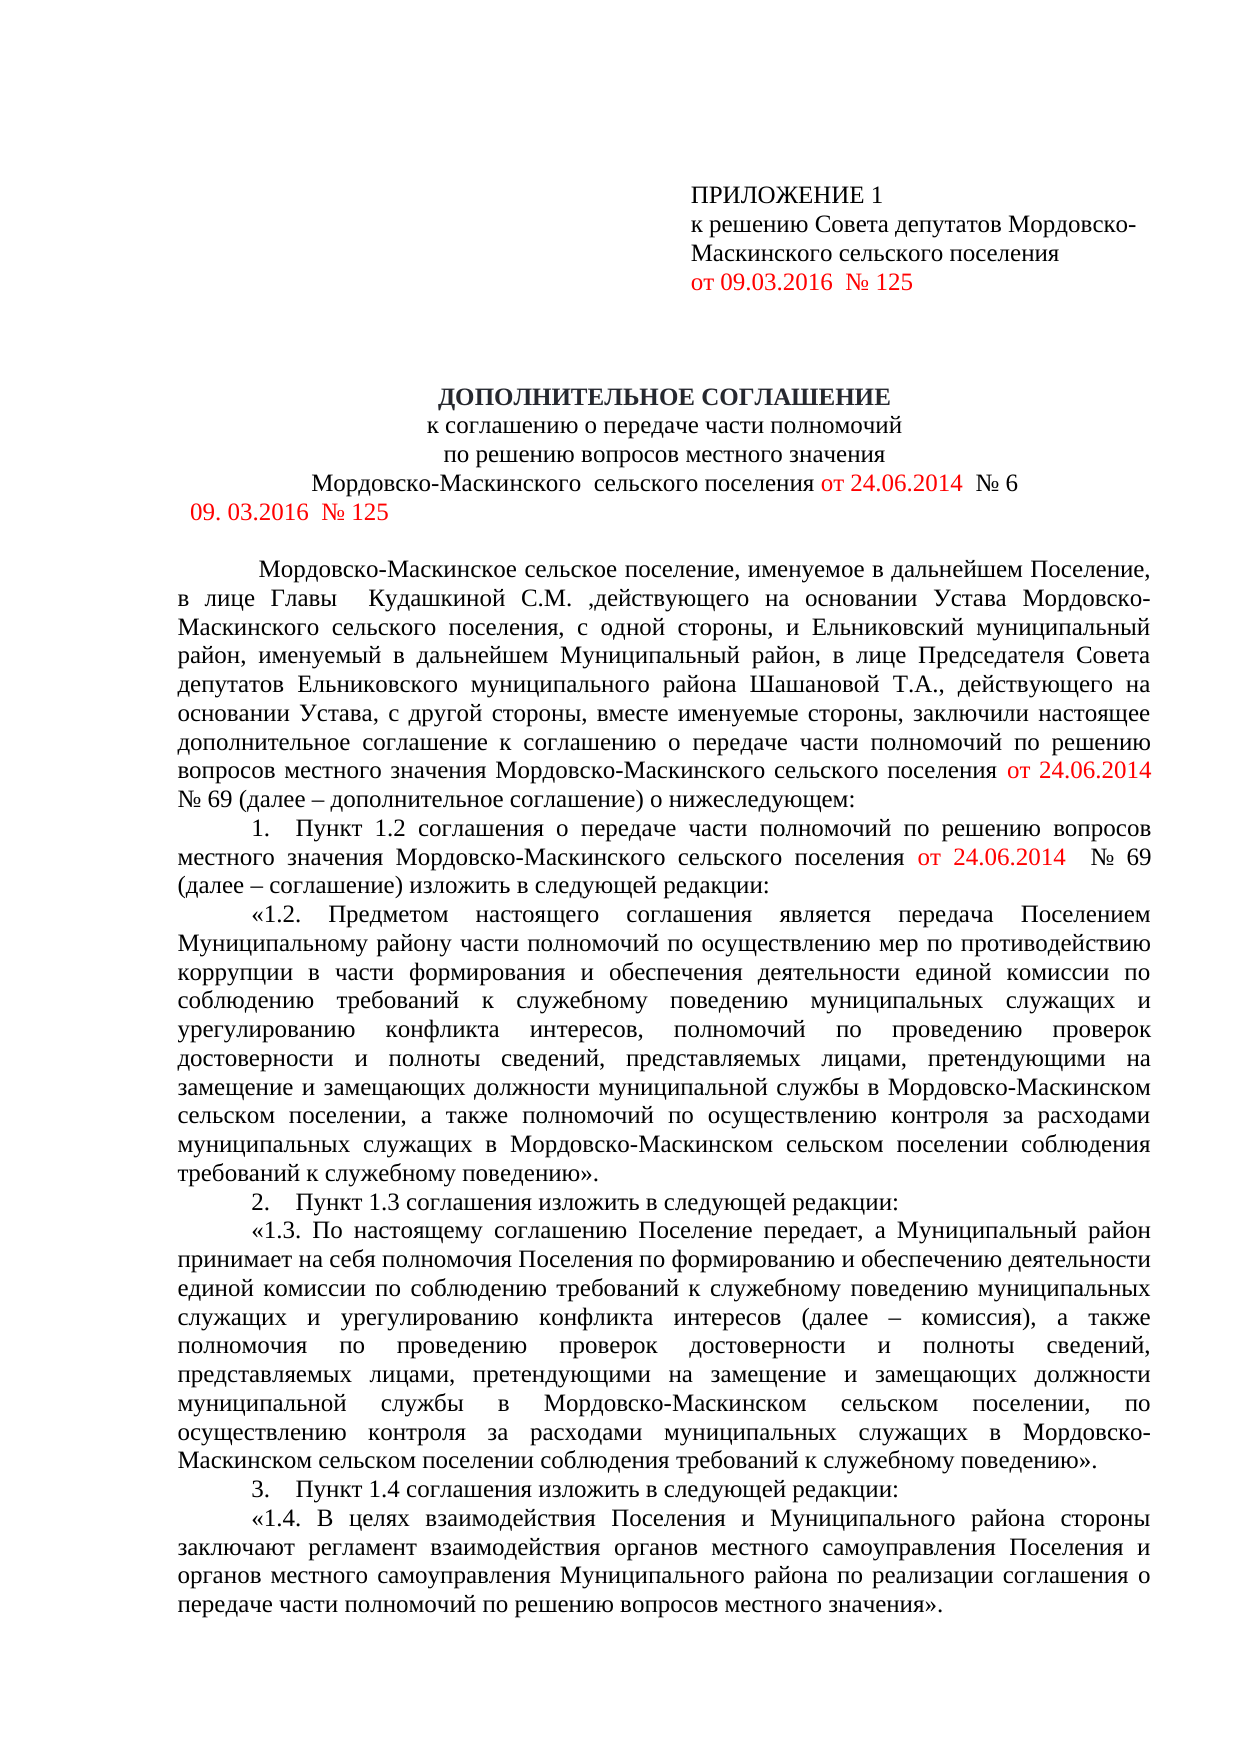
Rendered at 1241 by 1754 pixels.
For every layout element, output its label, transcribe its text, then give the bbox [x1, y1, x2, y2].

text Мордовско-Маскинское сельское поселение, именуемое в дальнейшем Поселение, в лице Главы Кудашкиной С.М. ,действующего на основании Устава Мордовско-Маскинского сельского поселения, с одной стороны, и Ельниковский муниципальный район, именуемый в дальнейшем Муниципальный район, в лице Председателя Совета депутатов Ельниковского муниципального района Шашановой Т.А., действующего на основании Устава, с другой стороны, вместе именуемые стороны, заключили настоящее дополнительное соглашение к соглашению о передаче части полномочий по решению вопросов местного значения Мордовско-Маскинского сельского поселения от 24.06.2014 № 69 (далее – дополнительное соглашение) о нижеследующем: [177, 554, 1152, 813]
text «1.2. Предметом настоящего соглашения является передача Поселением Муниципальному району части полномочий по осуществлению мер по противодействию коррупции в части формирования и обеспечения деятельности единой комиссии по соблюдению требований к служебному поведению муниципальных служащих и урегулированию конфликта интересов, полномочий по проведению проверок достоверности и полноты сведений, представляемых лицами, претендующими на замещение и замещающих должности муниципальной службы в Мордовско-Маскинском сельском поселении, а также полномочий по осуществлению контроля за расходами муниципальных служащих в Мордовско-Маскинском сельском поселении соблюдения требований к служебному поведению». [177, 899, 1152, 1187]
text по решению вопросов местного значения [177, 439, 1152, 468]
list Пункт 1.4 соглашения изложить в следующей редакции: [177, 1474, 1152, 1503]
list Пункт 1.2 соглашения о передаче части полномочий по решению вопросов местного значения Мордовско-Маскинского сельского поселения от 24.06.2014 № 69 (далее – соглашение) изложить в следующей редакции: [177, 813, 1152, 899]
list Пункт 1.3 соглашения изложить в следующей редакции: [177, 1187, 1152, 1215]
text Мордовско-Маскинского сельского поселения от 24.06.2014 № 6 [177, 468, 1152, 497]
text 09. 03.2016 № 125 [177, 497, 1152, 525]
subtitle ДОПОЛНИТЕЛЬНОЕ СОГЛАШЕНИЕ [177, 382, 1152, 410]
text «1.4. В целях взаимодействия Поселения и Муниципального района стороны заключают регламент взаимодействия органов местного самоуправления Поселения и органов местного самоуправления Муниципального района по реализации соглашения о передаче части полномочий по решению вопросов местного значения». [177, 1503, 1152, 1618]
text к соглашению о передаче части полномочий [177, 410, 1152, 439]
text «1.3. По настоящему соглашению Поселение передает, а Муниципальный район принимает на себя полномочия Поселения по формированию и обеспечению деятельности единой комиссии по соблюдению требований к служебному поведению муниципальных служащих и урегулированию конфликта интересов (далее – комиссия), а также полномочия по проведению проверок достоверности и полноты сведений, представляемых лицами, претендующими на замещение и замещающих должности муниципальной службы в Мордовско-Маскинском сельском поселении, по осуществлению контроля за расходами муниципальных служащих в Мордовско-Маскинском сельском поселении соблюдения требований к служебному поведению». [177, 1215, 1152, 1474]
table_header ПРИЛОЖЕНИЕ 1 к решению Совета депутатов Мордовско-Маскинского сельского поселения от 09.03.2016 № 125 [679, 180, 1226, 324]
